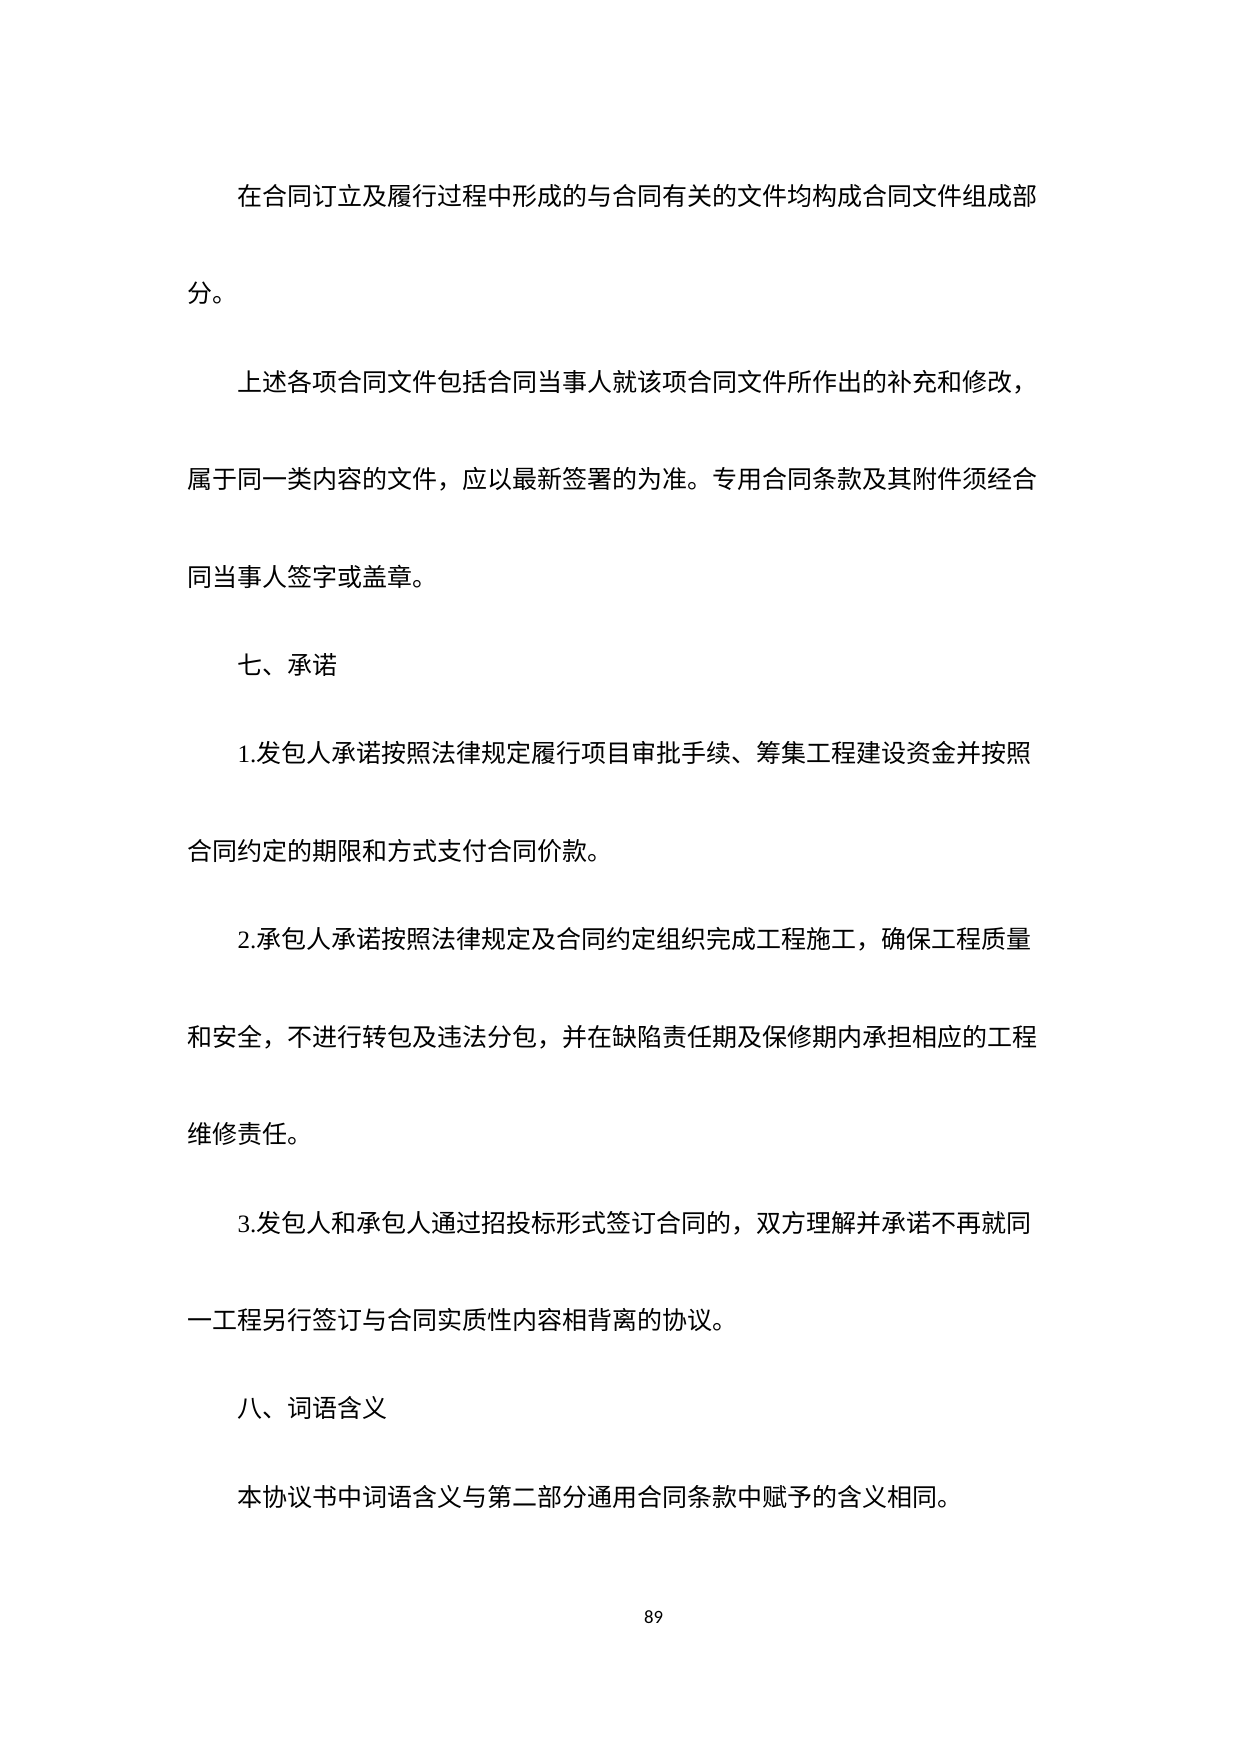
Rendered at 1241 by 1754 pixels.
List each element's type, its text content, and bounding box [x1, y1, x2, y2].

text 2.承包人承诺按照法律规定及合同约定组织完成工程施工，确保工程质量和安全，不进行转包及违法分包，并在缺陷责任期及保修期内承担相应的工程维修责任。 [187, 905, 1053, 1165]
text 八、词语含义 [187, 1374, 1053, 1439]
text 本协议书中词语含义与第二部分通用合同条款中赋予的含义相同。 [187, 1463, 1053, 1528]
text 1.发包人承诺按照法律规定履行项目审批手续、筹集工程建设资金并按照合同约定的期限和方式支付合同价款。 [187, 719, 1053, 882]
text 七、承诺 [187, 631, 1053, 696]
text 3.发包人和承包人通过招投标形式签订合同的，双方理解并承诺不再就同一工程另行签订与合同实质性内容相背离的协议。 [187, 1189, 1053, 1351]
text 上述各项合同文件包括合同当事人就该项合同文件所作出的补充和修改，属于同一类内容的文件，应以最新签署的为准。专用合同条款及其附件须经合同当事人签字或盖章。 [187, 348, 1053, 608]
text 在合同订立及履行过程中形成的与合同有关的文件均构成合同文件组成部分。 [187, 162, 1053, 324]
